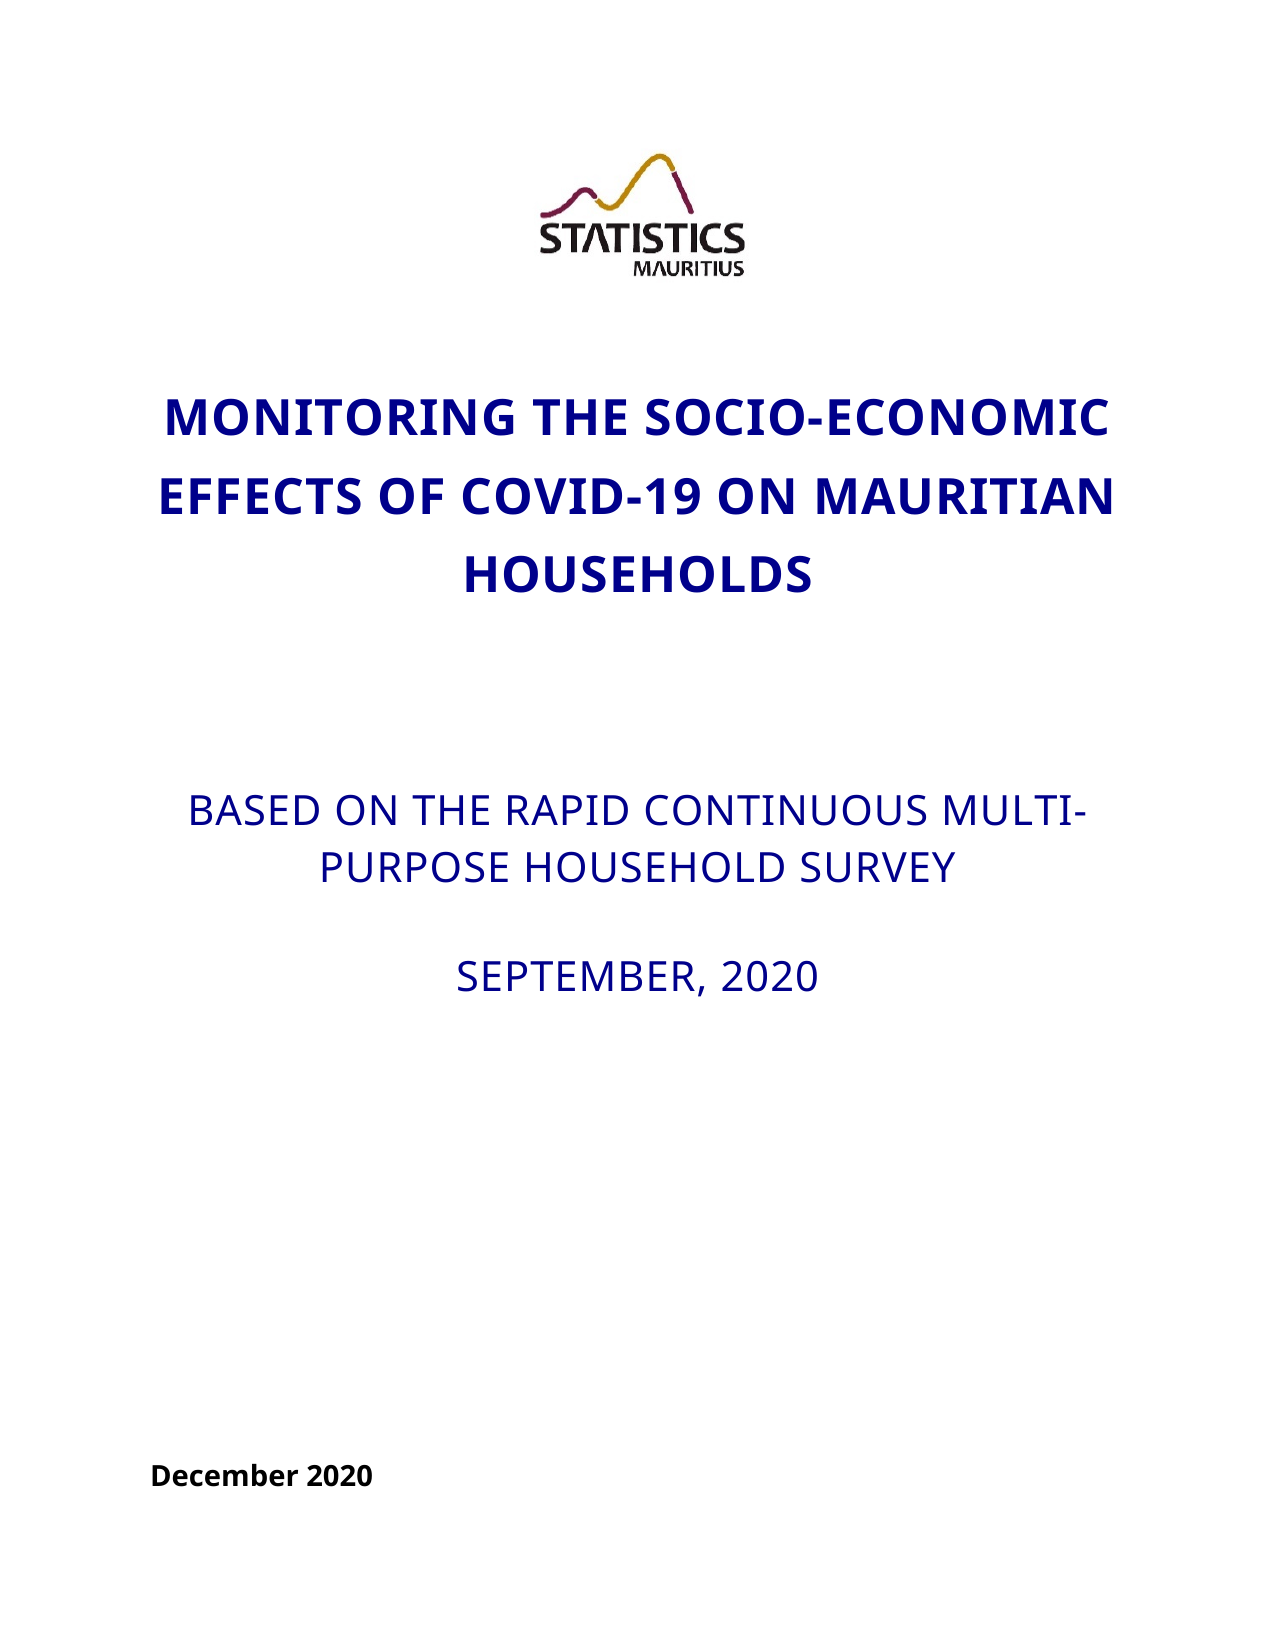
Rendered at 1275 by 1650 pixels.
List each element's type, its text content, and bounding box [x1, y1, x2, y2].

title Monitoring the Socio-Economic Effects of COVID-19 on Mauritian Households [150, 382, 1125, 607]
subtitle based on the rapid Continuous multi-purpose household survey [150, 781, 1125, 895]
text December 2020 [150, 1456, 1125, 1495]
picture [520, 135, 755, 293]
subtitle September, 2020 [150, 947, 1125, 1003]
